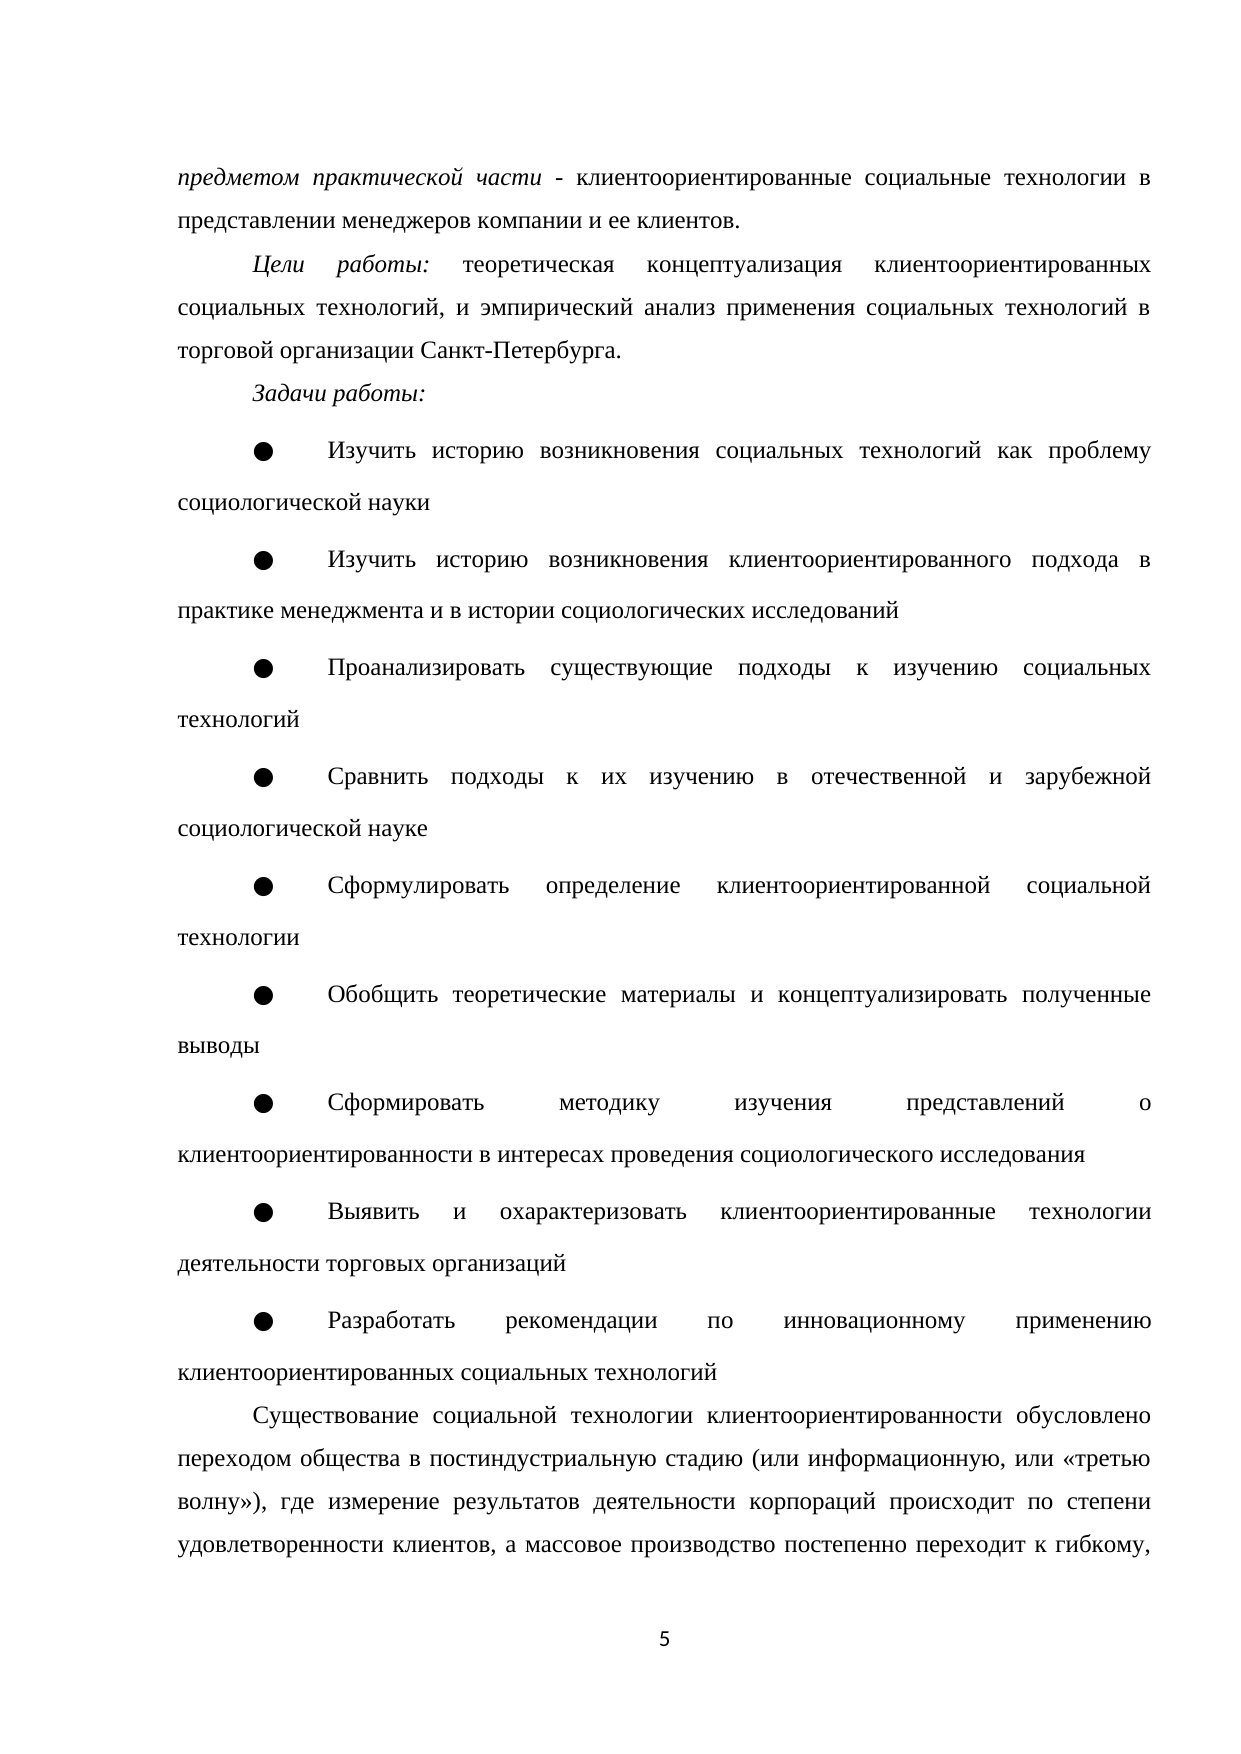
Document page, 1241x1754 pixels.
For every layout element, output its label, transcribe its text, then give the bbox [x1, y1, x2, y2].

list Сформулировать определение клиентоориентированной социальной технологии [177, 856, 1152, 951]
list Обобщить теоретические материалы и концептуализировать полученные выводы [177, 965, 1152, 1059]
text Цели работы: теоретическая концептуализация клиентоориентированных социальных технологий, и эмпирический анализ применения социальных технологий в торговой организации Санкт-Петербурга. [177, 249, 1152, 364]
list Проанализировать существующие подходы к изучению социальных технологий [177, 639, 1152, 733]
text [177, 162, 1152, 234]
list Изучить историю возникновения социальных технологий как проблему социологической науки [177, 421, 1152, 516]
list Выявить и охарактеризовать клиентоориентированные технологии деятельности торговых организаций [177, 1182, 1152, 1277]
list Изучить историю возникновения клиентоориентированного подхода в практике менеджмента и в истории социологических исследований [177, 530, 1152, 624]
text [177, 1400, 1152, 1558]
text Задачи работы: [177, 378, 1152, 407]
list Сформировать методику изучения представлений о клиентоориентированности в интересах проведения социологического исследования [177, 1074, 1152, 1168]
list Разработать рекомендации по инновационному применению клиентоориентированных социальных технологий [177, 1291, 1152, 1386]
list Сравнить подходы к их изучению в отечественной и зарубежной социологической науке [177, 747, 1152, 842]
